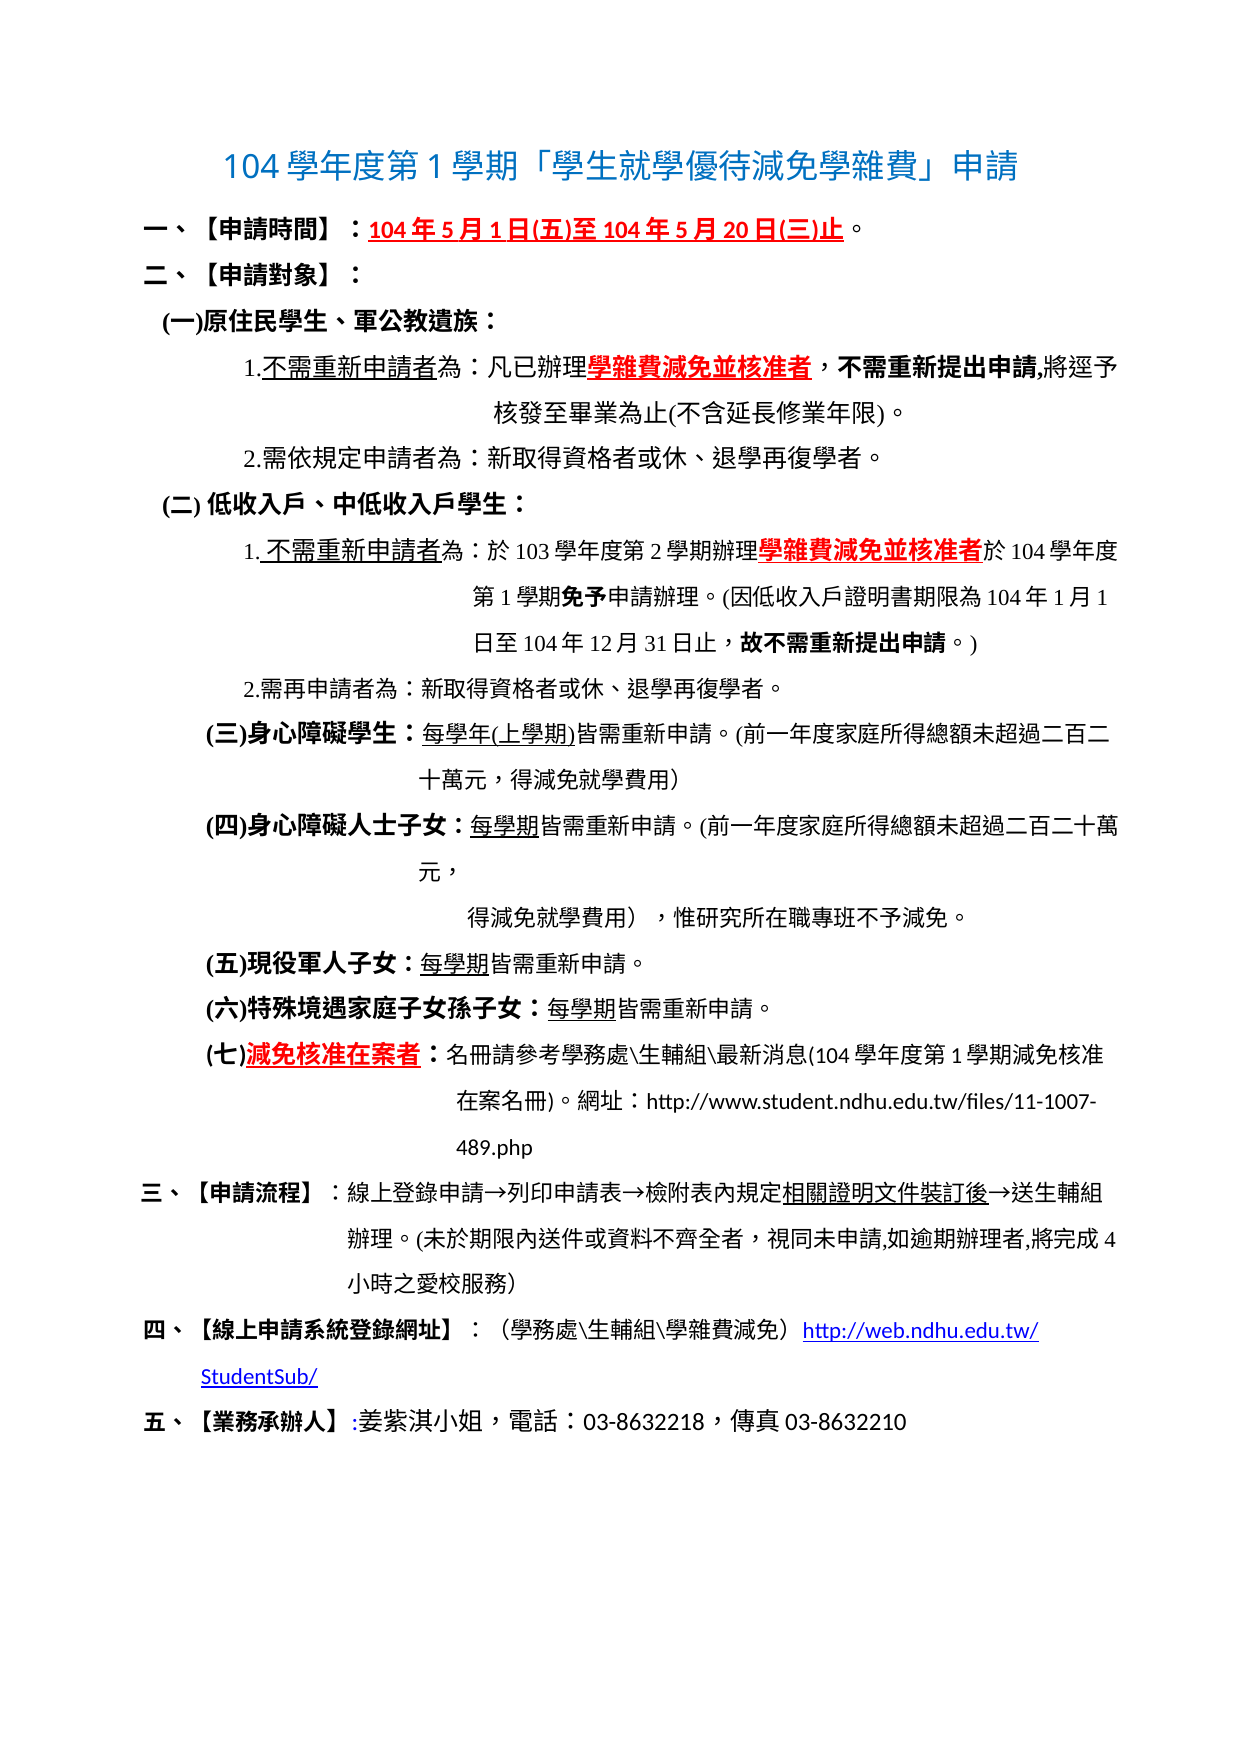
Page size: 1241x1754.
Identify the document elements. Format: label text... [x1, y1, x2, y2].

text 1.不需重新申請者為：凡已辦理學雜費減免並核准者，不需重新提出申請,將逕予核發至畢業為止(不含延長修業年限)。 [243, 339, 1122, 431]
text 四、【線上申請系統登錄網址】：（學務處\生輔組\學雜費減免）http://web.ndhu.edu.tw/StudentSub/ [143, 1302, 1122, 1394]
text 二、【申請對象】： [143, 248, 1122, 294]
text 2.需再申請者為：新取得資格者或休、退學再復學者。 [243, 660, 1122, 706]
text (四)身心障礙人士子女：每學期皆需重新申請。(前一年度家庭所得總額未超過二百二十萬元， [206, 798, 1122, 889]
text 三、【申請流程】：線上登錄申請→列印申請表→檢附表內規定相關證明文件裝訂後→送生輔組辦理。(未於期限內送件或資料不齊全者，視同未申請,如逾期辦理者,將完成4小時之愛校服務） [141, 1164, 1122, 1302]
text (二) 低收入戶、中低收入戶學生： [118, 477, 1122, 523]
text 五、【業務承辦人】:小姐，電話：03-8632218，傳真03-8632210 [143, 1394, 1122, 1439]
text 2.需依規定申請者為：新取得資格者或休、退學再復學者。 [243, 431, 1122, 477]
text (一)原住民學生、軍公教遺族： [118, 294, 1122, 339]
text (三)身心障礙學生：每學年(上學期)皆需重新申請。(前一年度家庭所得總額未超過二百二十萬元，得減免就學費用） [206, 706, 1122, 798]
text 得減免就學費用），惟研究所在職專班不予減免。 [318, 889, 1122, 935]
text (七)減免核准在案者：名冊請參考學務處\生輔組\最新消息(104學年度第1學期減免核准在案名冊)。網址：http://www.student.ndhu.edu.tw/files/11-1007-489.php [206, 1027, 1122, 1164]
text (六)特殊境遇家庭子女孫子女：每學期皆需重新申請。 [206, 981, 1122, 1027]
text 104學年度第1學期「學生就學優待減免學雜費」申請 [118, 127, 1122, 202]
text 1. 不需重新申請者為：於103學年度第2學期辦理學雜費減免並核准者於104學年度第1學期免予申請辦理。(因低收入戶證明書期限為104年1月1日至104年12月31日止，故不需重新提出申請。) [243, 523, 1122, 660]
text 一、【申請時間】：104年5月1日(五)至104年5月20日(三)止。 [143, 202, 1122, 248]
text (五)現役軍人子女：每學期皆需重新申請。 [206, 935, 1122, 981]
